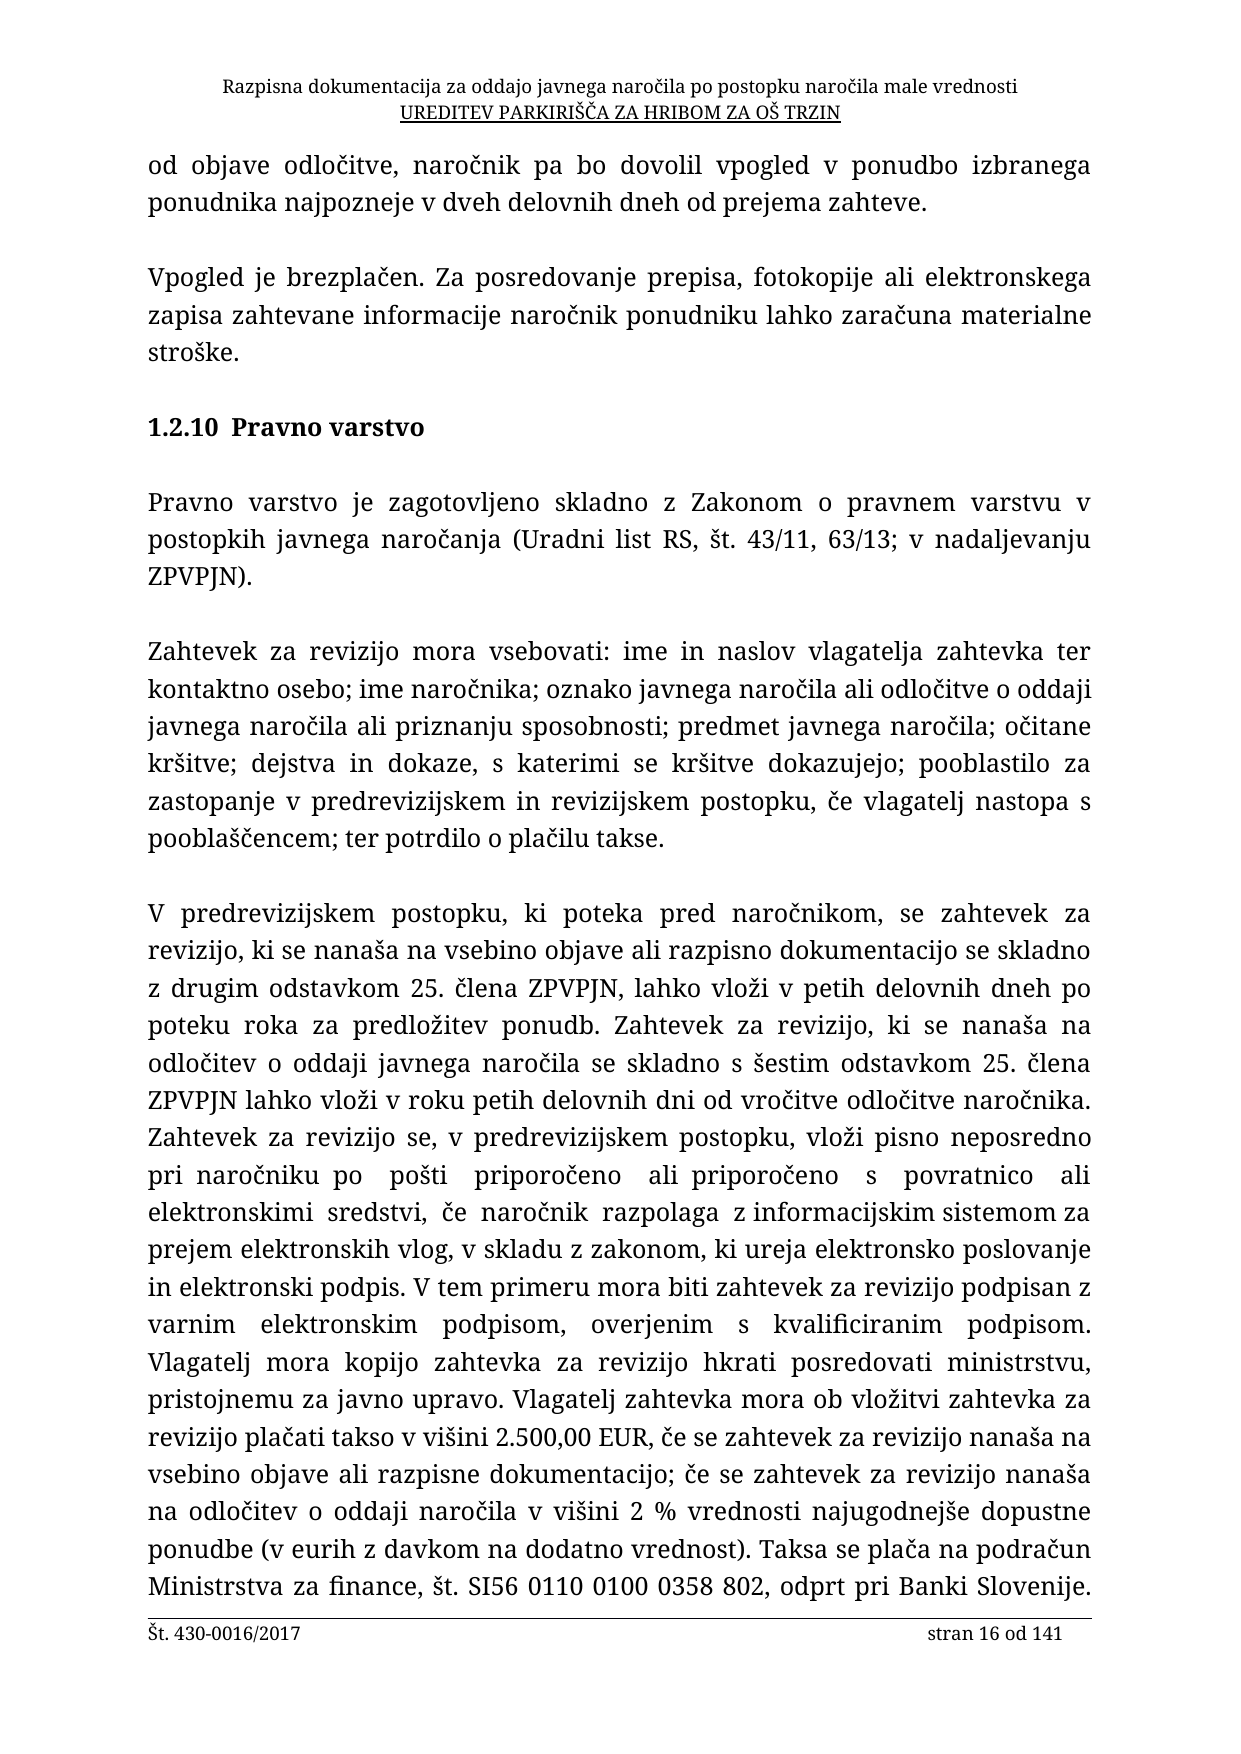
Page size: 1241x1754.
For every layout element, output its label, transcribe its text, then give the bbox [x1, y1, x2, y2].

text Vpogled je brezplačen. Za posredovanje prepisa, fotokopije ali elektronskega zapisa zahtevane informacije naročnik ponudniku lahko zaračuna materialne stroške. [148, 260, 1092, 369]
text 1.2.10 Pravno varstvo [148, 409, 1092, 443]
text Zahtevek za revizijo mora vsebovati: ime in naslov vlagatelja zahtevka ter kontaktno osebo; ime naročnika; oznako javnega naročila ali odločitve o oddaji javnega naročila ali priznanju sposobnosti; predmet javnega naročila; očitane kršitve; dejstva in dokaze, s katerimi se kršitve dokazujejo; pooblastilo za zastopanje v predrevizijskem in revizijskem postopku, če vlagatelj nastopa s pooblaščencem; ter potrdilo o plačilu takse. [148, 634, 1092, 855]
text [148, 896, 1092, 1603]
text Pravno varstvo je zagotovljeno skladno z Zakonom o pravnem varstvu v postopkih javnega naročanja (Uradni list RS, št. 43/11, 63/13; v nadaljevanju ZPVPJN). [148, 484, 1092, 593]
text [148, 148, 1092, 219]
